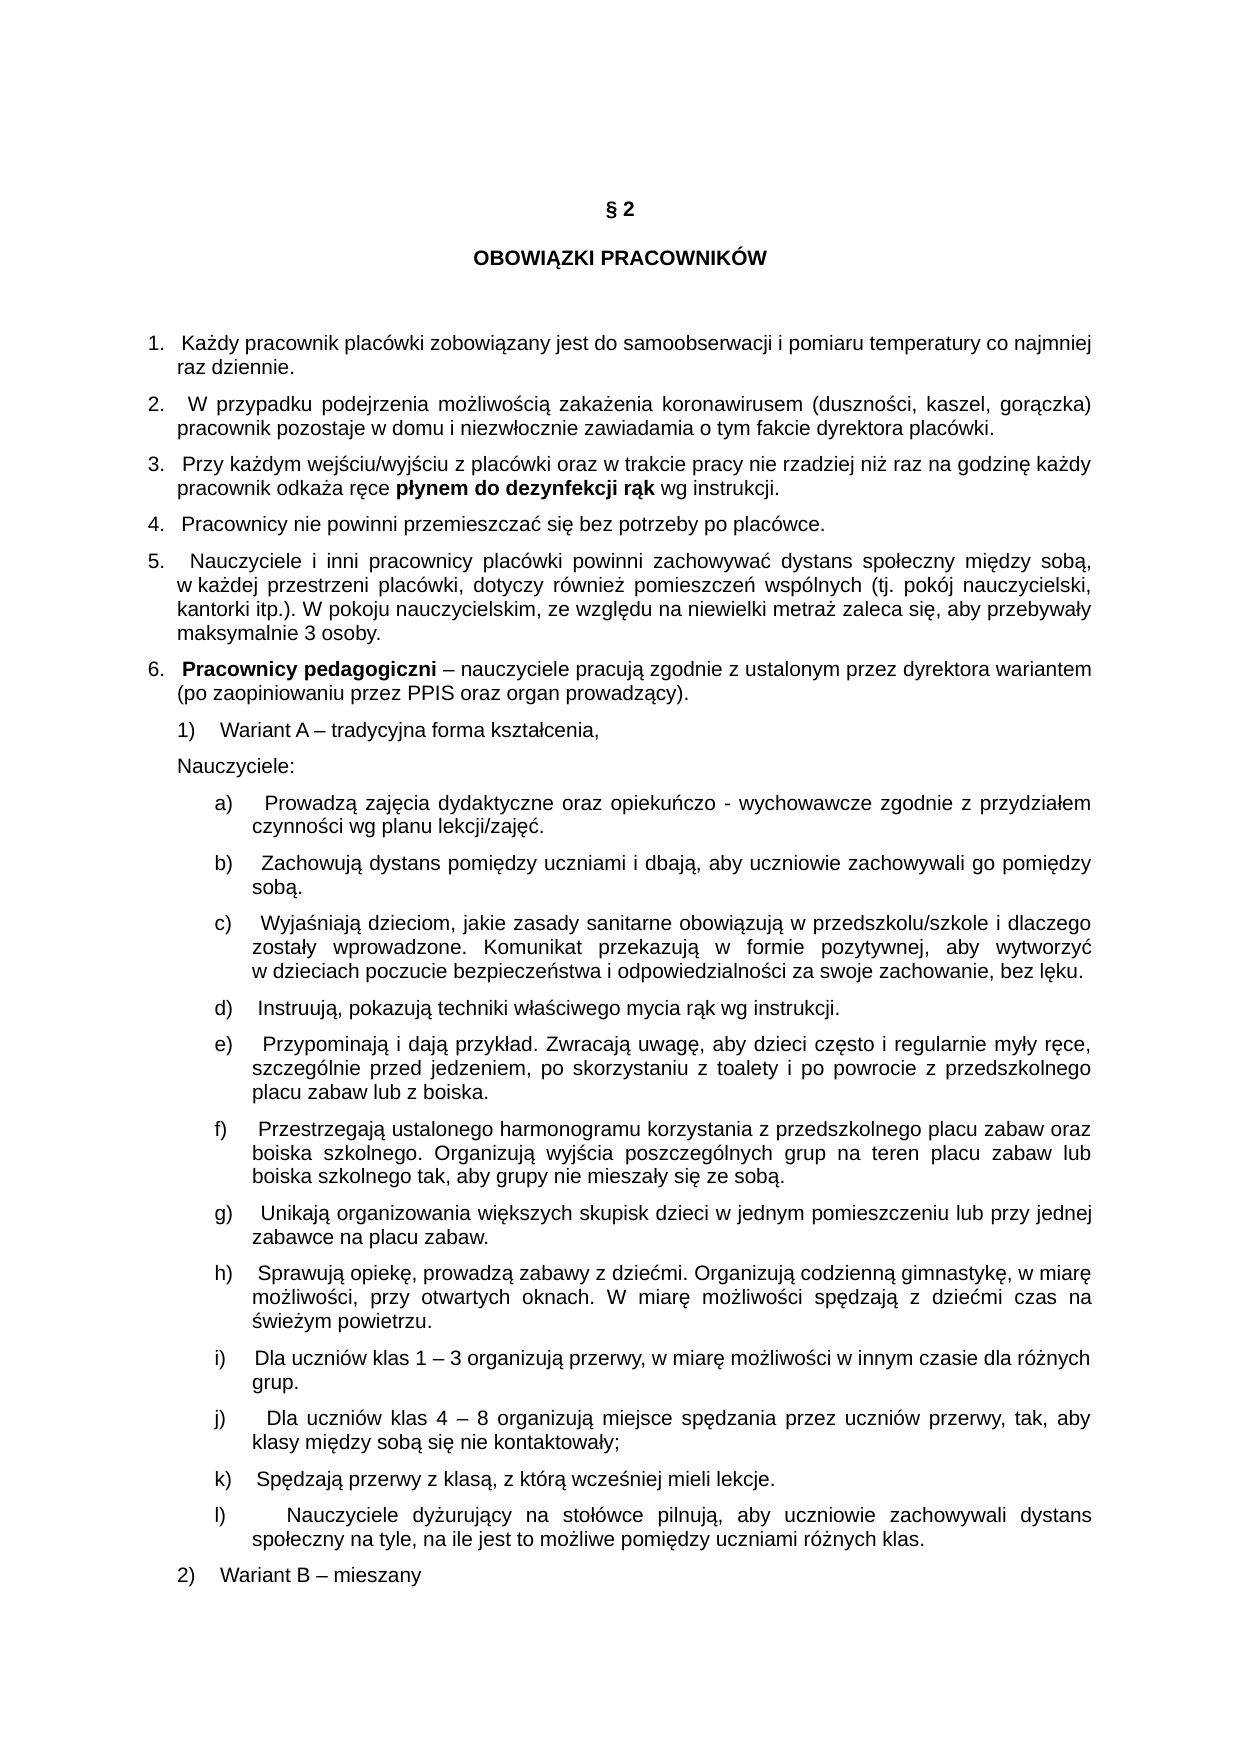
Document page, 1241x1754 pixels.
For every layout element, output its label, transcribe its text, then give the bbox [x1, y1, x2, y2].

text 1. Każdy pracownik placówki zobowiązany jest do samoobserwacji i pomiaru temperatury co najmniej raz dziennie. [148, 331, 1093, 379]
text c) Wyjaśniają dzieciom, jakie zasady sanitarne obowiązują w przedszkolu/szkole i dlaczego zostały wprowadzone. Komunikat przekazują w formie pozytywnej, aby wytworzyć w dzieciach poczucie bezpieczeństwa i odpowiedzialności za swoje zachowanie, bez lęku. [214, 911, 1093, 983]
text i) Dla uczniów klas 1 – 3 organizują przerwy, w miarę możliwości w innym czasie dla różnych grup. [214, 1346, 1093, 1393]
text § 2 [148, 197, 1093, 221]
text g) Unikają organizowania większych skupisk dzieci w jednym pomieszczeniu lub przy jednej zabawce na placu zabaw. [214, 1201, 1093, 1249]
text 6. Pracownicy pedagogiczni – nauczyciele pracują zgodnie z ustalonym przez dyrektora wariantem (po zaopiniowaniu przez PPIS oraz organ prowadzący). [148, 657, 1093, 705]
text k) Spędzają przerwy z klasą, z którą wcześniej mieli lekcje. [214, 1466, 1093, 1490]
text d) Instruują, pokazują techniki właściwego mycia rąk wg instrukcji. [214, 996, 1093, 1019]
text Nauczyciele: [177, 754, 1093, 778]
text a) Prowadzą zajęcia dydaktyczne oraz opiekuńczo - wychowawcze zgodnie z przydziałem czynności wg planu lekcji/zajęć. [214, 790, 1093, 838]
text OBOWIĄZKI PRACOWNIKÓW [148, 246, 1093, 269]
text j) Dla uczniów klas 4 – 8 organizują miejsce spędzania przez uczniów przerwy, tak, aby klasy między sobą się nie kontaktowały; [214, 1406, 1093, 1454]
text h) Sprawują opiekę, prowadzą zabawy z dziećmi. Organizują codzienną gimnastykę, w miarę możliwości, przy otwartych oknach. W miarę możliwości spędzają z dziećmi czas na świeżym powietrzu. [214, 1261, 1093, 1333]
text b) Zachowują dystans pomiędzy uczniami i dbają, aby uczniowie zachowywali go pomiędzy sobą. [214, 851, 1093, 899]
text 2. W przypadku podejrzenia możliwością zakażenia koronawirusem (duszności, kaszel, gorączka) pracownik pozostaje w domu i niezwłocznie zawiadamia o tym fakcie dyrektora placówki. [148, 391, 1093, 439]
text 2) Wariant B – mieszany [177, 1563, 1093, 1587]
text 3. Przy każdym wejściu/wyjściu z placówki oraz w trakcie pracy nie rzadziej niż raz na godzinę każdy pracownik odkaża ręce płynem do dezynfekcji rąk wg instrukcji. [148, 452, 1093, 500]
text l) Nauczyciele dyżurujący na stołówce pilnują, aby uczniowie zachowywali dystans społeczny na tyle, na ile jest to możliwe pomiędzy uczniami różnych klas. [214, 1503, 1093, 1551]
text 4. Pracownicy nie powinni przemieszczać się bez potrzeby po placówce. [148, 512, 1093, 536]
text f) Przestrzegają ustalonego harmonogramu korzystania z przedszkolnego placu zabaw oraz boiska szkolnego. Organizują wyjścia poszczególnych grup na teren placu zabaw lub boiska szkolnego tak, aby grupy nie mieszały się ze sobą. [214, 1116, 1093, 1188]
text e) Przypominają i dają przykład. Zwracają uwagę, aby dzieci często i regularnie myły ręce, szczególnie przed jedzeniem, po skorzystaniu z toalety i po powrocie z przedszkolnego placu zabaw lub z boiska. [214, 1032, 1093, 1104]
text 1) Wariant A – tradycyjna forma kształcenia, [177, 717, 1093, 741]
text 5. Nauczyciele i inni pracownicy placówki powinni zachowywać dystans społeczny między sobą, w każdej przestrzeni placówki, dotyczy również pomieszczeń wspólnych (tj. pokój nauczycielski, kantorki itp.). W pokoju nauczycielskim, ze względu na niewielki metraż zaleca się, aby przebywały maksymalnie 3 osoby. [148, 549, 1093, 644]
